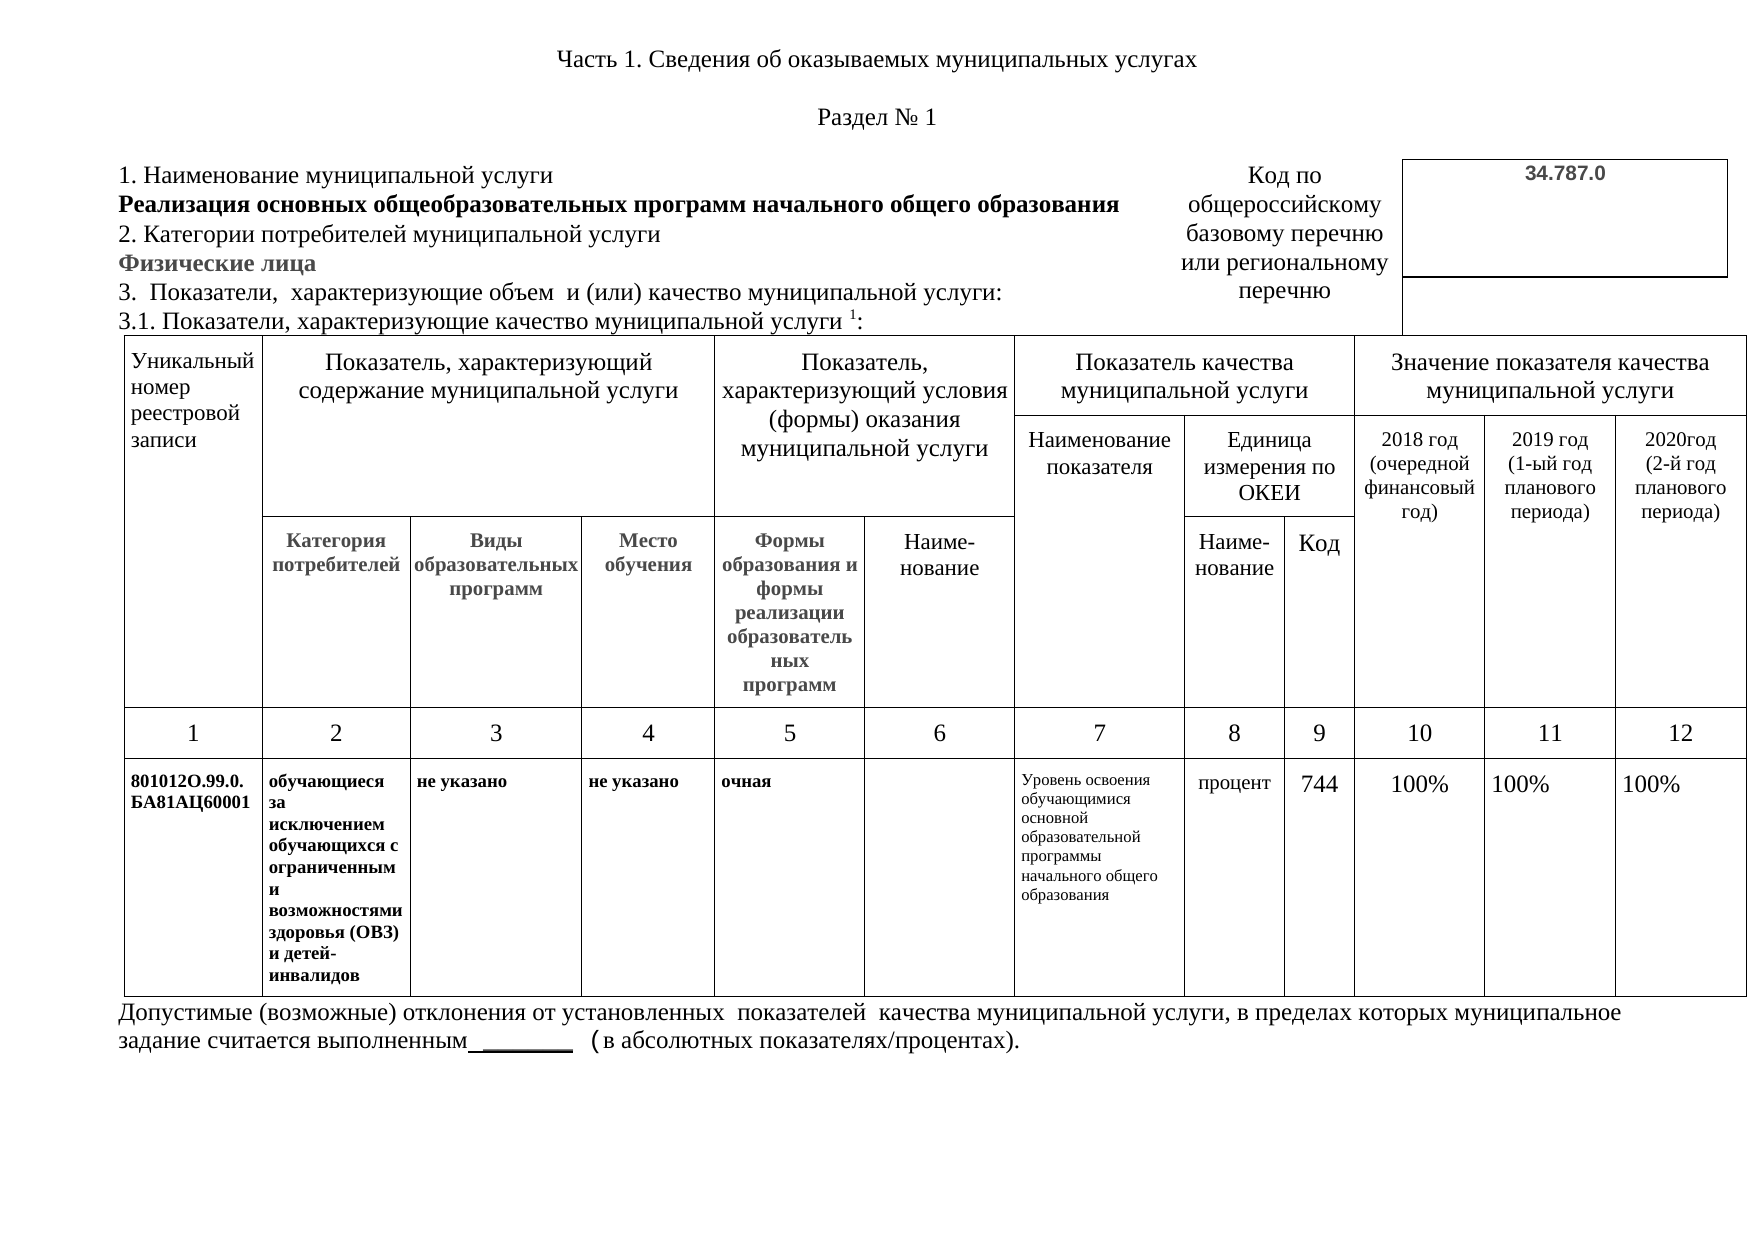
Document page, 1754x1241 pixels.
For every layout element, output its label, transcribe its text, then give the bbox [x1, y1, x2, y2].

table_cell [1403, 278, 1728, 335]
table_cell очная [715, 759, 864, 996]
table_cell Категория потребителей [263, 517, 410, 707]
table_cell не указано [582, 759, 714, 996]
table_header Показатель, характеризующий условия (формы) оказания муниципальной услуги [715, 336, 1014, 516]
table_cell не указано [411, 759, 581, 996]
table_cell Наиме-нование [865, 517, 1014, 707]
table_cell 100% [1485, 759, 1615, 996]
table_cell 2019 год (1-ый год планового периода) [1485, 416, 1615, 707]
table_cell 100% [1616, 759, 1746, 996]
table_cell 3 [411, 708, 581, 758]
table_cell 5 [715, 708, 864, 758]
table_cell Наиме-нование [1185, 517, 1284, 707]
table_cell 10 [1355, 708, 1484, 758]
table_header Показатель, характеризующий содержание муниципальной услуги [263, 336, 714, 516]
table_cell процент [1185, 759, 1284, 996]
table_header 34.787.0 [1403, 160, 1727, 276]
table_header Показатель качества муниципальной услуги [1015, 336, 1354, 415]
table_cell 744 [1285, 759, 1354, 996]
text Часть 1. Сведения об оказываемых муниципальных услугах [118, 44, 1636, 73]
table_cell 3. Показатели, характеризующие объем и (или) качество муниципальной услуги: 3.1. Показатели, характеризующие качество муниципальной услуги 1: [107, 276, 1166, 335]
table_cell 2. Категории потребителей муниципальной услуги Физические лица [107, 218, 1166, 276]
table_cell [865, 759, 1014, 996]
table_cell 2020год (2-й год планового периода) [1616, 416, 1746, 707]
table_cell 7 [1015, 708, 1184, 758]
table_cell Виды образовательных программ [411, 517, 581, 707]
table_cell Место обучения [582, 517, 714, 707]
table_cell Уровень освоения обучающимися основной образовательной программы начального общего образования [1015, 759, 1184, 996]
table_cell 2 [263, 708, 410, 758]
table_cell 2018 год (очередной финансовый год) [1355, 416, 1484, 707]
table_cell 1 [125, 708, 262, 758]
table_cell обучающиеся за исключением обучающихся с ограниченными возможностями здоровья (ОВЗ) и детей-инвалидов [263, 759, 410, 996]
table_cell 12 [1616, 708, 1746, 758]
table_cell 8 [1185, 708, 1284, 758]
table_cell 100% [1355, 759, 1484, 996]
text Допустимые (возможные) отклонения от установленных показателей качества муниципальной услуги, в пределах которых муниципальное задание считается выполненным ______ (в абсолютных показателях/процентах). [118, 997, 1636, 1056]
table_cell 6 [865, 708, 1014, 758]
table_cell 801012О.99.0.БА81АЦ60001 [125, 759, 262, 996]
table_cell 9 [1285, 708, 1354, 758]
table_header Значение показателя качества муниципальной услуги [1355, 336, 1746, 415]
table_cell Наименование показателя [1015, 416, 1184, 707]
table_cell 11 [1485, 708, 1615, 758]
table_cell Код [1285, 517, 1354, 707]
table_header 1. Наименование муниципальной услуги Реализация основных общеобразовательных программ начального общего образования [107, 159, 1166, 218]
text Раздел № 1 [118, 102, 1636, 131]
table_header Уникальный номер реестровой записи [125, 336, 262, 707]
table_header Код по общероссийскому базовому перечню или региональному перечню [1166, 159, 1402, 335]
table_cell Формы образования и формы реализации образовательных программ [715, 517, 864, 707]
table_cell Единица измерения по ОКЕИ [1185, 416, 1354, 516]
table_cell 4 [582, 708, 714, 758]
